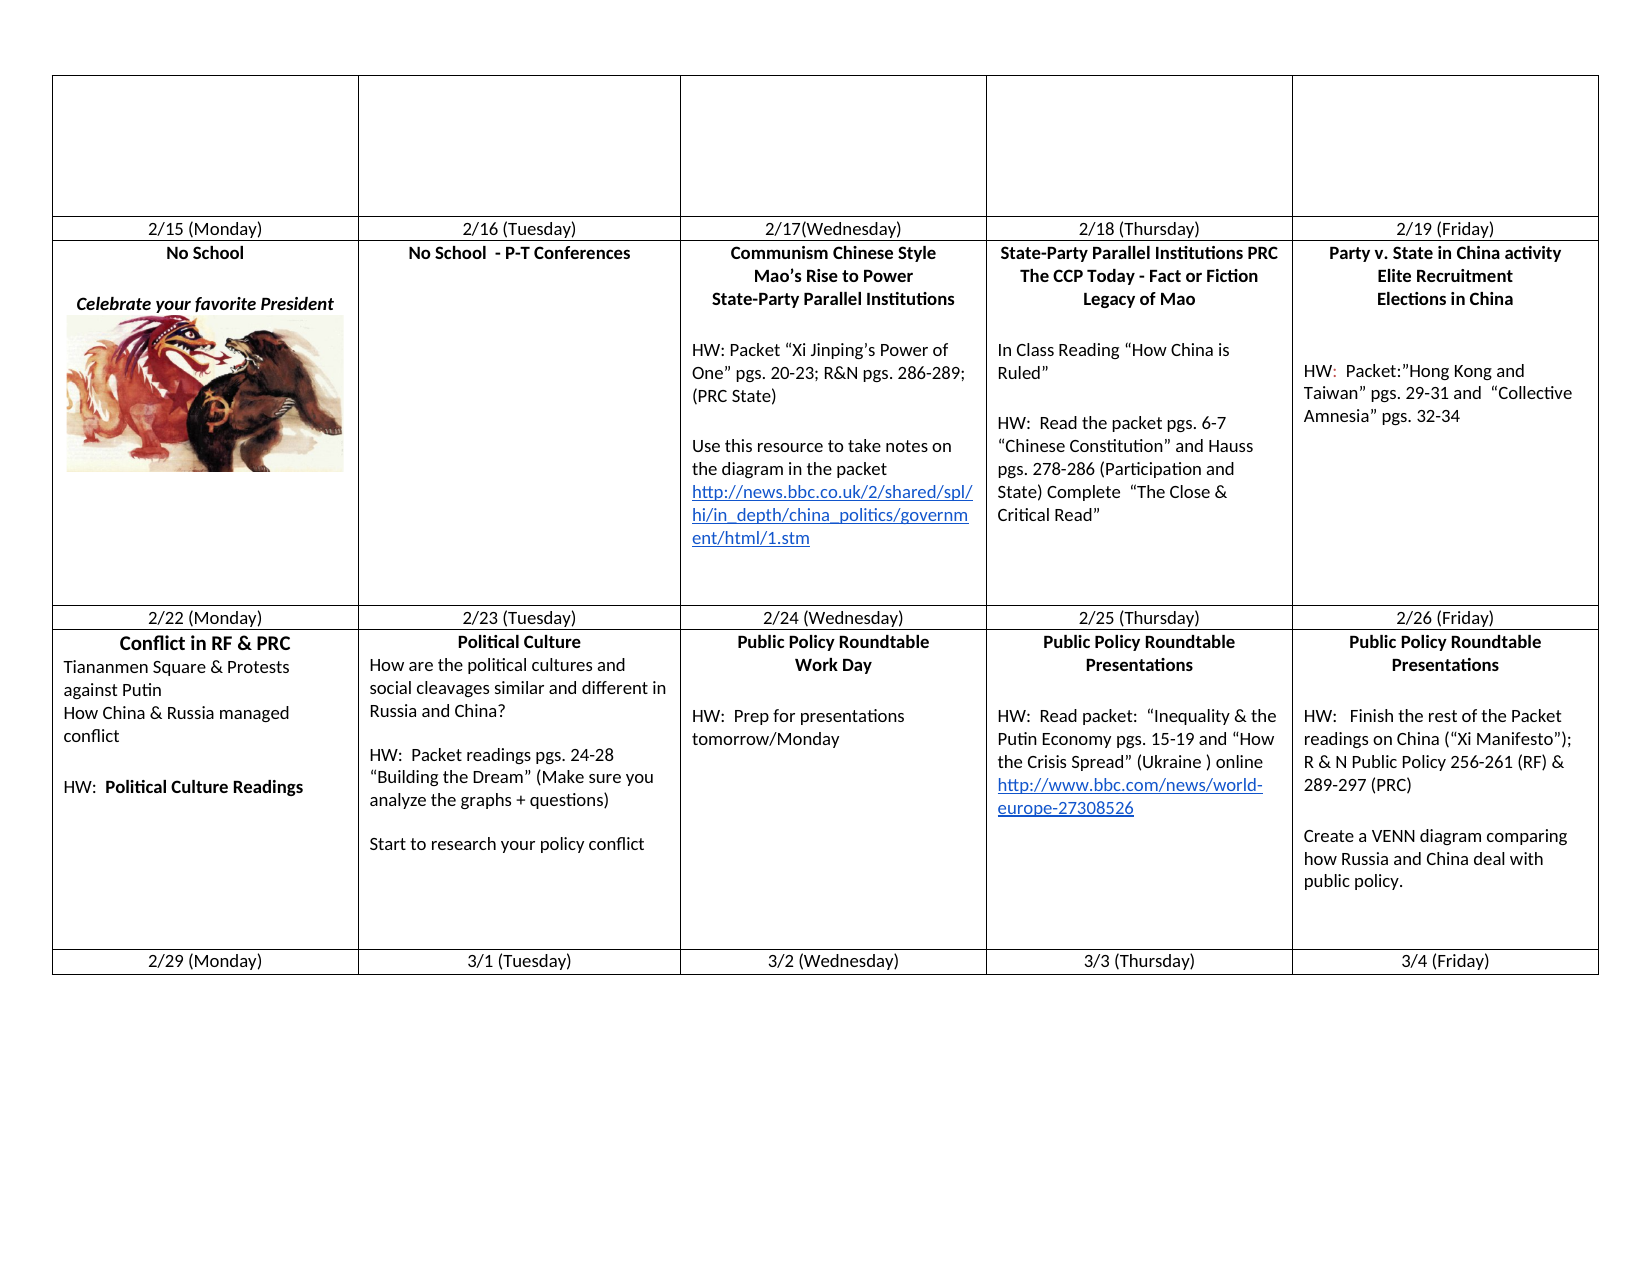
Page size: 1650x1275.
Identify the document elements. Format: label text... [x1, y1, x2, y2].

picture [66, 315, 344, 472]
table_cell Political Culture How are the political cultures and social cleavages similar and different in Russia and China? HW: Packet readings pgs. 24-28 “Building the Dream” (Make sure you analyze the graphs + questions) Start to research your policy conflict [359, 630, 680, 949]
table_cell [681, 76, 986, 216]
table_cell No School - P-T Conferences [359, 241, 680, 605]
table_cell Communism Chinese Style Mao’s Rise to Power State-Party Parallel Institutions HW: Packet “Xi Jinping’s Power of One” pgs. 20-23; R&N pgs. 286-289; (PRC State) Use this resource to take notes on the diagram in the packet http://news.bbc.co.uk/2/shared/spl/hi/in_depth/china_politics/government/html/1.stm [681, 241, 986, 605]
table_cell 3/4 (Friday) [1293, 950, 1598, 974]
table_cell 2/25 (Thursday) [987, 606, 1292, 629]
table_cell 2/17(Wednesday) [681, 217, 986, 240]
table_cell 2/24 (Wednesday) [681, 606, 986, 629]
table_cell 2/26 (Friday) [1293, 606, 1598, 629]
table_cell State-Party Parallel Institutions PRC The CCP Today - Fact or Fiction Legacy of Mao In Class Reading “How China is Ruled” HW: Read the packet pgs. 6-7 “Chinese Constitution” and Hauss pgs. 278-286 (Participation and State) Complete “The Close & Critical Read” [987, 241, 1292, 605]
table_cell 2/23 (Tuesday) [359, 606, 680, 629]
table_cell 2/19 (Friday) [1293, 217, 1598, 240]
table_cell 3/3 (Thursday) [987, 950, 1292, 974]
table_cell Public Policy Roundtable Presentations HW: Read packet: “Inequality & the Putin Economy pgs. 15-19 and “How the Crisis Spread” (Ukraine ) online http://www.bbc.com/news/world-europe-27308526 [987, 630, 1292, 949]
table_cell 3/1 (Tuesday) [359, 950, 680, 974]
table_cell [1293, 76, 1598, 216]
table_cell Conflict in RF & PRC Tiananmen Square & Protests against Putin How China & Russia managed conflict HW: Political Culture Readings [53, 630, 358, 949]
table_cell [53, 76, 358, 216]
table_cell 2/18 (Thursday) [987, 217, 1292, 240]
table_cell Public Policy Roundtable Presentations HW: Finish the rest of the Packet readings on China (“Xi Manifesto”); R & N Public Policy 256-261 (RF) & 289-297 (PRC) Create a VENN diagram comparing how Russia and China deal with public policy. [1293, 630, 1598, 949]
table_cell Public Policy Roundtable Work Day HW: Prep for presentations tomorrow/Monday [681, 630, 986, 949]
table_cell 3/2 (Wednesday) [681, 950, 986, 974]
table_cell 2/16 (Tuesday) [359, 217, 680, 240]
table_cell Party v. State in China activity Elite Recruitment Elections in China HW: Packet:”Hong Kong and Taiwan” pgs. 29-31 and “Collective Amnesia” pgs. 32-34 [1293, 241, 1598, 605]
table_cell 2/22 (Monday) [53, 606, 358, 629]
table_cell 2/29 (Monday) [53, 950, 358, 974]
table_cell 2/15 (Monday) [53, 217, 358, 240]
table_cell No School Celebrate your favorite President [53, 241, 358, 605]
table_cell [987, 76, 1292, 216]
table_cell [359, 76, 680, 216]
